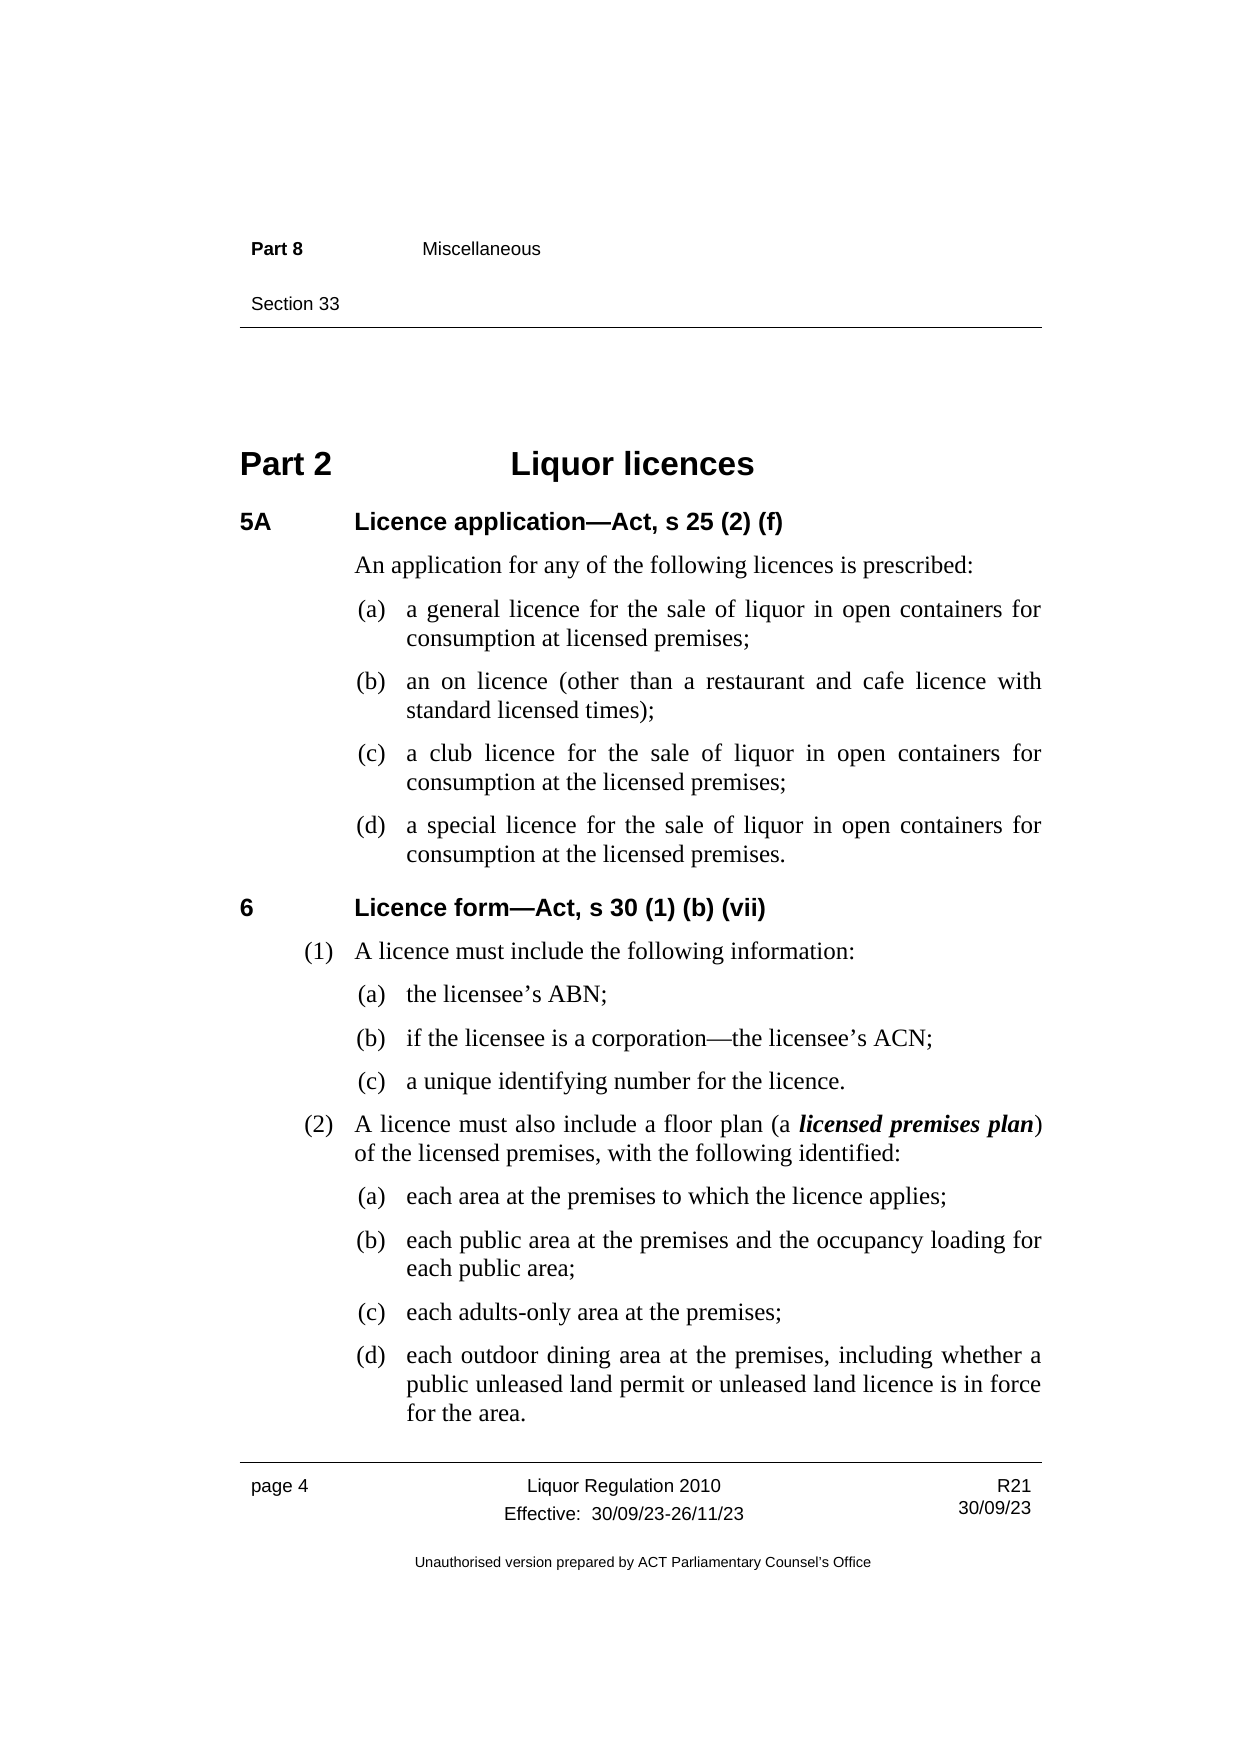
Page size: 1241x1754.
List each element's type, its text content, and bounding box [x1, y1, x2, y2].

text (b) an on licence (other than a restaurant and cafe licence with standard licensed times); [239, 666, 1042, 723]
text (a) each area at the premises to which the licence applies; [239, 1181, 1042, 1210]
text (c) a unique identifying number for the licence. [239, 1066, 1042, 1095]
text 5A Licence application—Act, s 25 (2) (f) [239, 507, 1042, 536]
text (2) A licence must also include a floor plan (a licensed premises plan) of the licensed premises, with the following identified: [239, 1109, 1042, 1167]
text An application for any of the following licences is prescribed: [354, 551, 1042, 579]
text (c) each adults-only area at the premises; [239, 1297, 1042, 1326]
text (1) A licence must include the following information: [239, 936, 1042, 965]
text 6 Licence form—Act, s 30 (1) (b) (vii) [239, 893, 1042, 921]
text (a) a general licence for the sale of liquor in open containers for consumption at licensed premises; [239, 594, 1042, 651]
text (b) if the licensee is a corporation—the licensee’s ACN; [239, 1023, 1042, 1051]
text (a) the licensee’s ABN; [239, 979, 1042, 1008]
text (c) a club licence for the sale of liquor in open containers for consumption at the licensed premises; [239, 738, 1042, 796]
text Part 2 Liquor licences [239, 444, 1042, 482]
text (b) each public area at the premises and the occupancy loading for each public area; [239, 1225, 1042, 1282]
text (d) a special licence for the sale of liquor in open containers for consumption at the licensed premises. [239, 810, 1042, 868]
text (d) each outdoor dining area at the premises, including whether a public unleased land permit or unleased land licence is in force for the area. [239, 1340, 1042, 1426]
